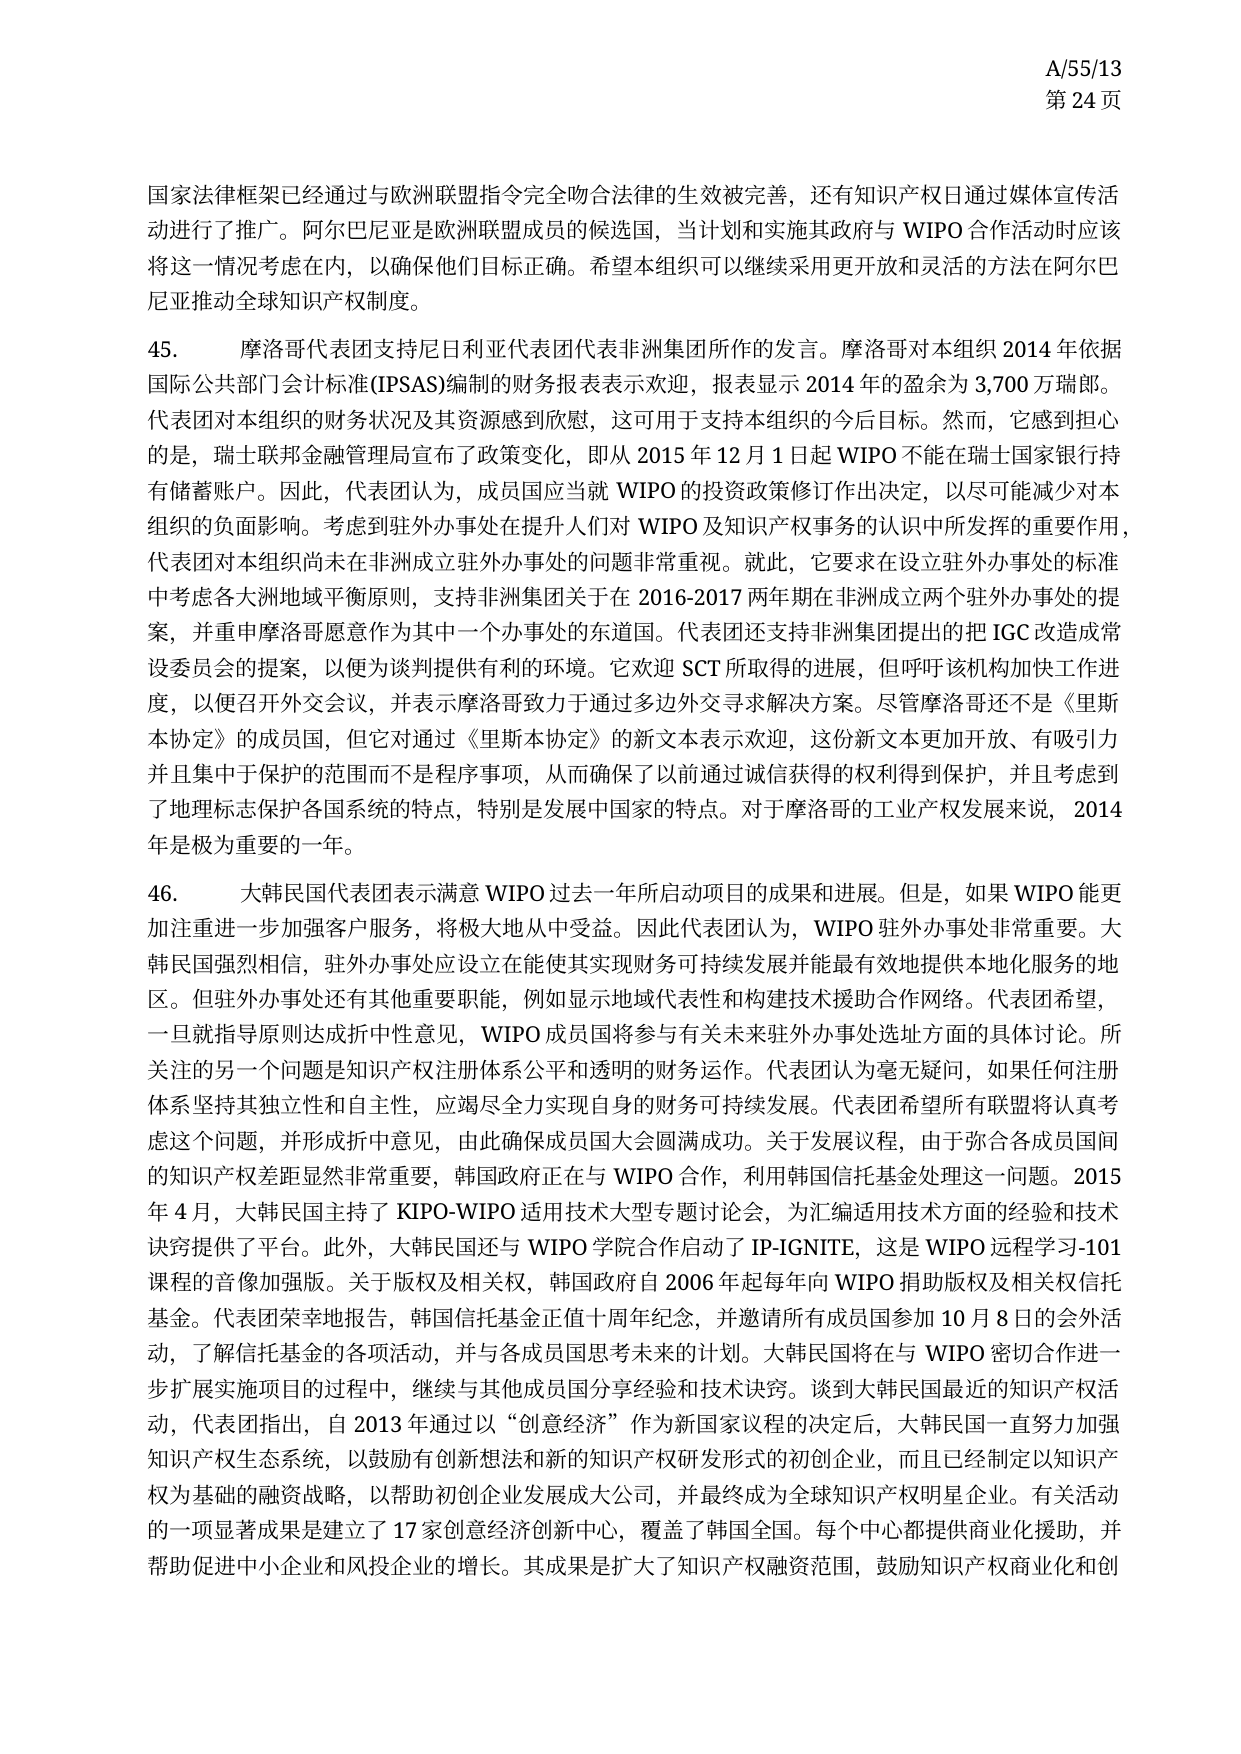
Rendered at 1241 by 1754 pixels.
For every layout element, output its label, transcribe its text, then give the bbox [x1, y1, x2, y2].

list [148, 872, 1122, 1580]
list 摩洛哥代表团支持尼日利亚代表团代表非洲集团所作的发言。摩洛哥对本组织2014年依据国际公共部门会计标准(IPSAS)编制的财务报表表示欢迎，报表显示2014年的盈余为3,700万瑞郎。代表团对本组织的财务状况及其资源感到欣慰，这可用于支持本组织的今后目标。然而，它感到担心的是，瑞士联邦金融管理局宣布了政策变化，即从2015年12月1日起WIPO不能在瑞士国家银行持有储蓄账户。因此，代表团认为，成员国应当就WIPO的投资政策修订作出决定，以尽可能减少对本组织的负面影响。考虑到驻外办事处在提升人们对WIPO及知识产权事务的认识中所发挥的重要作用，代表团对本组织尚未在非洲成立驻外办事处的问题非常重视。就此，它要求在设立驻外办事处的标准中考虑各大洲地域平衡原则，支持非洲集团关于在2016-2017两年期在非洲成立两个驻外办事处的提案，并重申摩洛哥愿意作为其中一个办事处的东道国。代表团还支持非洲集团提出的把IGC改造成常设委员会的提案，以便为谈判提供有利的环境。它欢迎SCT所取得的进展，但呼吁该机构加快工作进度，以便召开外交会议，并表示摩洛哥致力于通过多边外交寻求解决方案。尽管摩洛哥还不是《里斯本协定》的成员国，但它对通过《里斯本协定》的新文本表示欢迎，这份新文本更加开放、有吸引力并且集中于保护的范围而不是程序事项，从而确保了以前通过诚信获得的权利得到保护，并且考虑到了地理标志保护各国系统的特点，特别是发展中国家的特点。对于摩洛哥的工业产权发展来说，2014年是极为重要的一年。 [148, 328, 1122, 859]
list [148, 174, 1122, 316]
